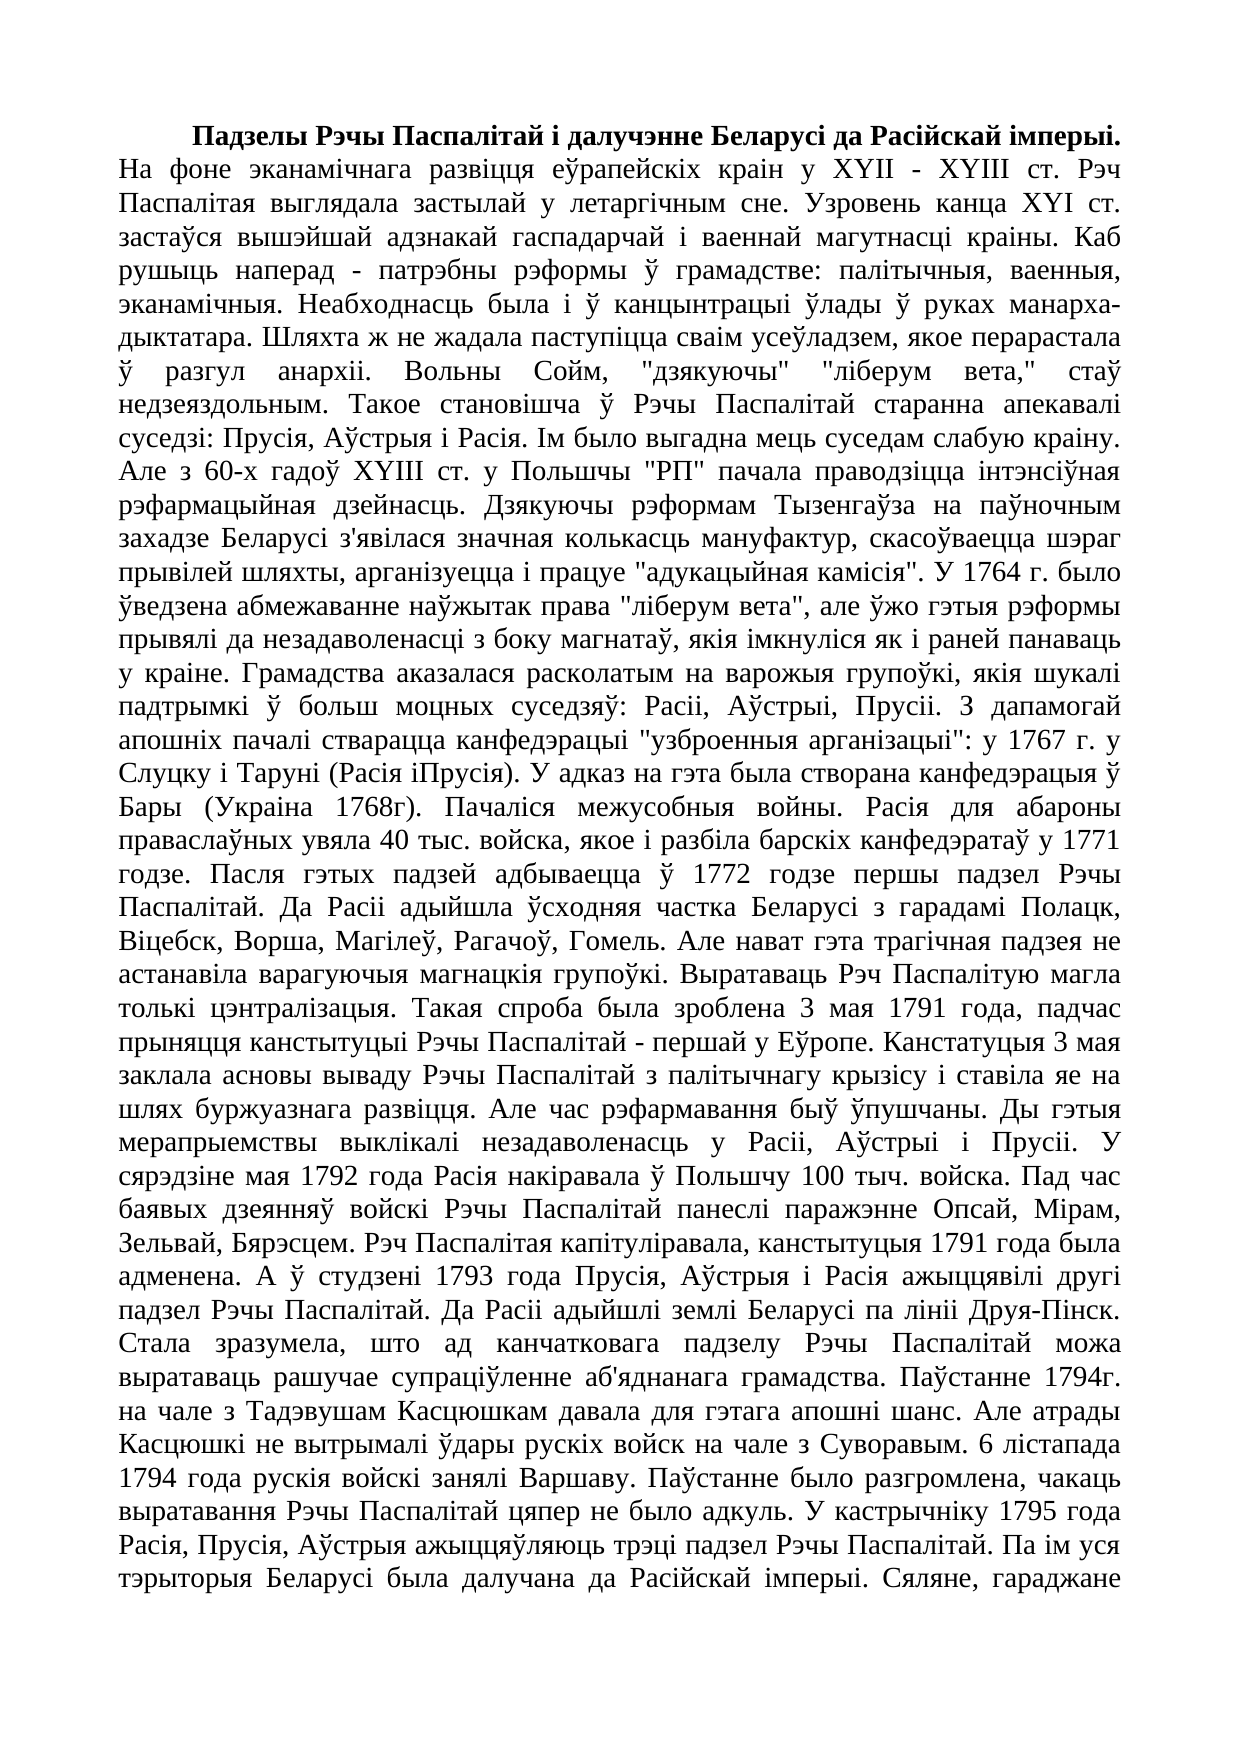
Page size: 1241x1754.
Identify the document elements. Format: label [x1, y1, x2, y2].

text [118, 118, 1122, 1594]
